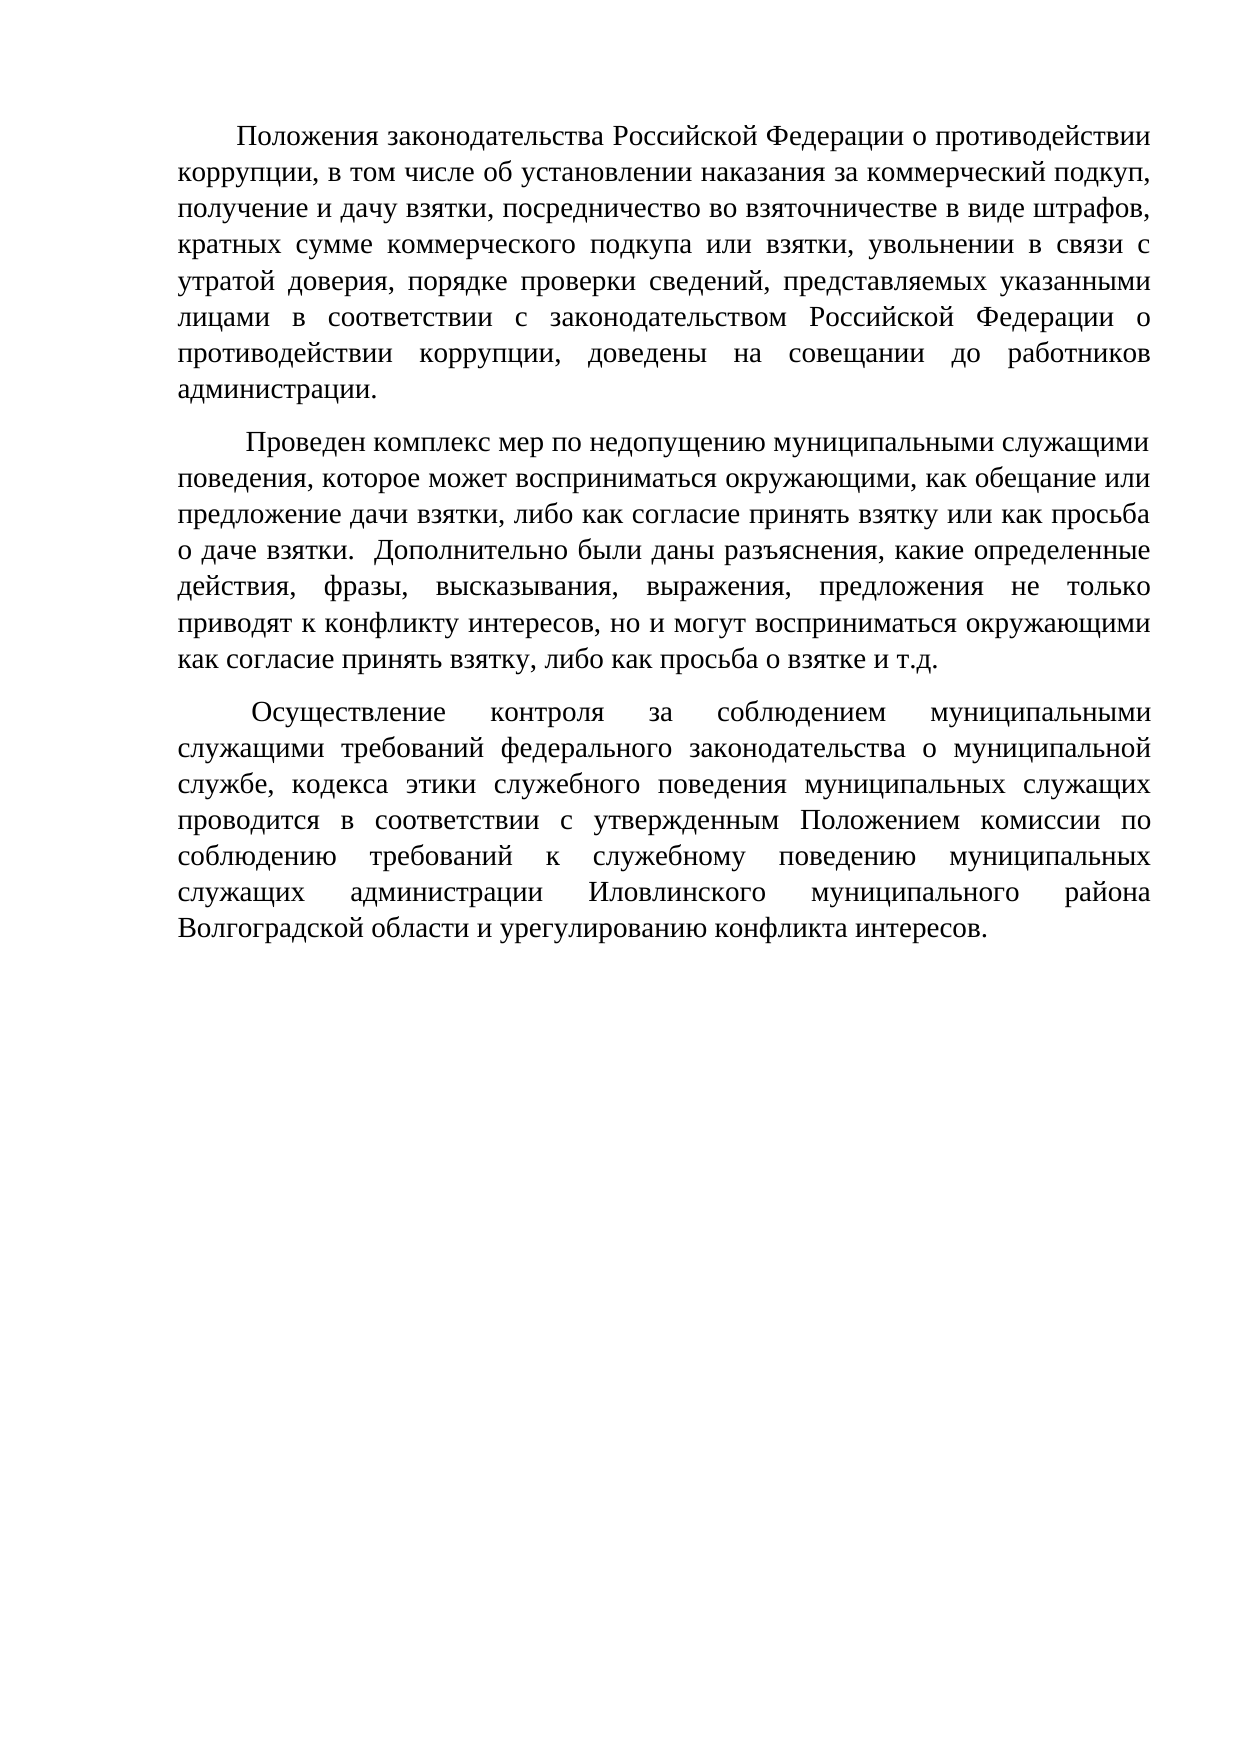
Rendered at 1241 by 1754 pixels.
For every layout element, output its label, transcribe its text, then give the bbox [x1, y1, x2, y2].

text Положения законодательства Российской Федерации о противодействии коррупции, в том числе об установлении наказания за коммерческий подкуп, получение и дачу взятки, посредничество во взяточничестве в виде штрафов, кратных сумме коммерческого подкупа или взятки, увольнении в связи с утратой доверия, порядке проверки сведений, представляемых указанными лицами в соответствии с законодательством Российской Федерации о противодействии коррупции, доведены на совещании до работников администрации. [177, 118, 1152, 405]
text Осуществление контроля за соблюдением муниципальными служащими требований федерального законодательства о муниципальной службе, кодекса этики служебного поведения муниципальных служащих проводится в соответствии с утвержденным Положением комиссии по соблюдению требований к служебному поведению муниципальных служащих администрации Иловлинского муниципального района Волгоградской области и урегулированию конфликта интересов. [177, 694, 1152, 944]
text Проведен комплекс мер по недопущению муниципальными служащими поведения, которое может восприниматься окружающими, как обещание или предложение дачи взятки, либо как согласие принять взятку или как просьба о даче взятки. Дополнительно были даны разъяснения, какие определенные действия, фразы, высказывания, выражения, предложения не только приводят к конфликту интересов, но и могут восприниматься окружающими как согласие принять взятку, либо как просьба о взятке и т.д. [177, 424, 1152, 674]
